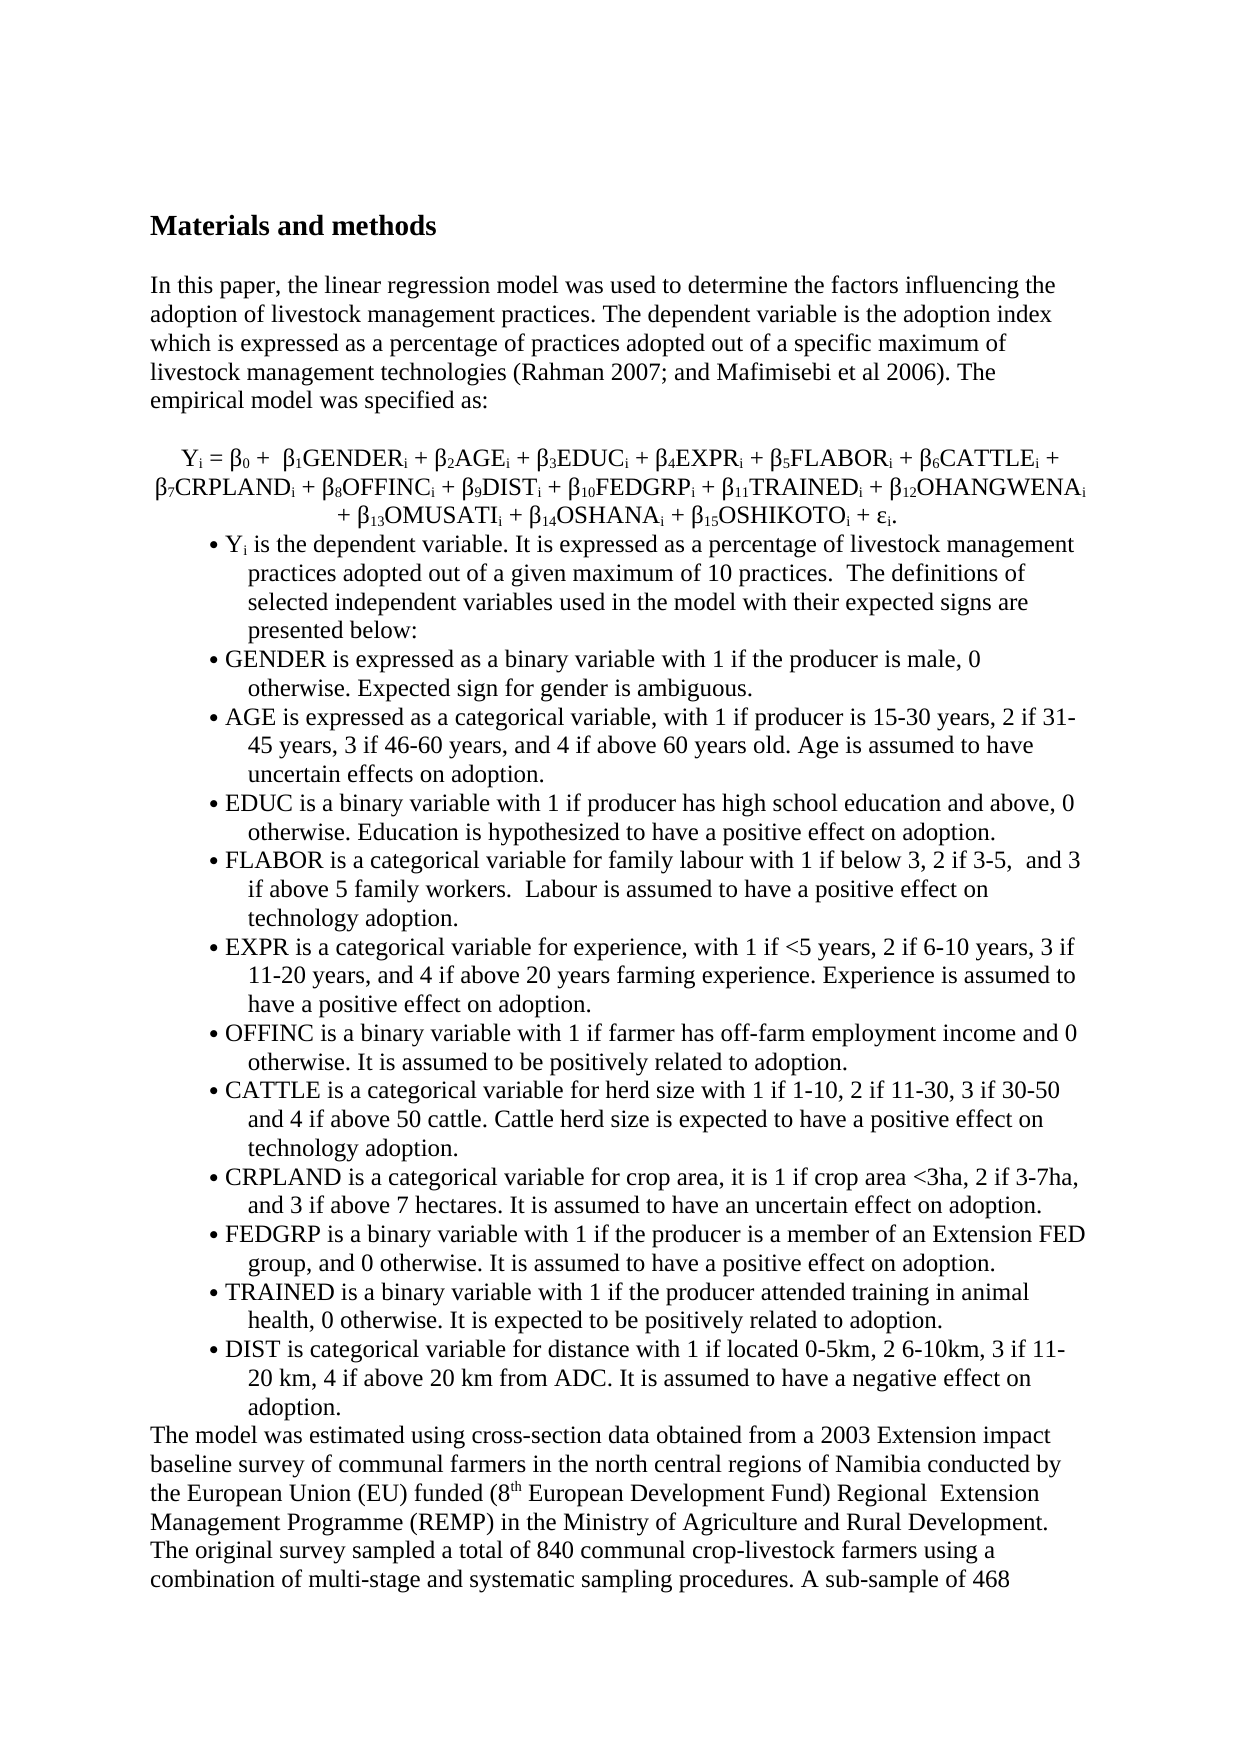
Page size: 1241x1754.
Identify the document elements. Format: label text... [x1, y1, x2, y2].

text Materials and methods [150, 208, 1090, 241]
list Yi is the dependent variable. It is expressed as a percentage of livestock management practices adopted out of a given maximum of 10 practices. The definitions of selected independent variables used in the model with their expected signs are presented below: [210, 529, 1090, 644]
list TRAINED is a binary variable with 1 if the producer attended training in animal health, 0 otherwise. It is expected to be positively related to adoption. [210, 1277, 1090, 1334]
list EDUC is a binary variable with 1 if producer has high school education and above, 0 otherwise. Education is hypothesized to have a positive effect on adoption. [210, 788, 1090, 846]
text In this paper, the linear regression model was used to determine the factors influencing the adoption of livestock management practices. The dependent variable is the adoption index which is expressed as a percentage of practices adopted out of a specific maximum of livestock management technologies (Rahman 2007; and Mafimisebi et al 2006). The empirical model was specified as: [150, 271, 1090, 414]
list FEDGRP is a binary variable with 1 if the producer is a member of an Extension FED group, and 0 otherwise. It is assumed to have a positive effect on adoption. [210, 1219, 1090, 1277]
list OFFINC is a binary variable with 1 if farmer has off-farm employment income and 0 otherwise. It is assumed to be positively related to adoption. [210, 1018, 1090, 1076]
list CATTLE is a categorical variable for herd size with 1 if 1-10, 2 if 11-30, 3 if 30-50 and 4 if above 50 cattle. Cattle herd size is expected to have a positive effect on technology adoption. [210, 1076, 1090, 1162]
list FLABOR is a categorical variable for family labour with 1 if below 3, 2 if 3-5, and 3 if above 5 family workers. Labour is assumed to have a positive effect on technology adoption. [210, 846, 1090, 932]
list DIST is categorical variable for distance with 1 if located 0-5km, 2 6-10km, 3 if 11-20 km, 4 if above 20 km from ADC. It is assumed to have a negative effect on adoption. [210, 1334, 1090, 1421]
list AGE is expressed as a categorical variable, with 1 if producer is 15-30 years, 2 if 31-45 years, 3 if 46-60 years, and 4 if above 60 years old. Age is assumed to have uncertain effects on adoption. [210, 702, 1090, 788]
list CRPLAND is a categorical variable for crop area, it is 1 if crop area <3ha, 2 if 3-7ha, and 3 if above 7 hectares. It is assumed to have an uncertain effect on adoption. [210, 1162, 1090, 1219]
text Yi = β0 + β1GENDERi + β2AGEi + β3EDUCi + β4EXPRi + β5FLABORi + β6CATTLEi + β7CRPLANDi + β8OFFINCi + β9DISTi + β10FEDGRPi + β11TRAINEDi + β12OHANGWENAi + β13OMUSATIi + β14OSHANAi + β15OSHIKOTOi + εi. [150, 443, 1090, 529]
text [150, 1421, 1090, 1593]
list EXPR is a categorical variable for experience, with 1 if <5 years, 2 if 6-10 years, 3 if 11-20 years, and 4 if above 20 years farming experience. Experience is assumed to have a positive effect on adoption. [210, 932, 1090, 1018]
list GENDER is expressed as a binary variable with 1 if the producer is male, 0 otherwise. Expected sign for gender is ambiguous. [210, 644, 1090, 702]
